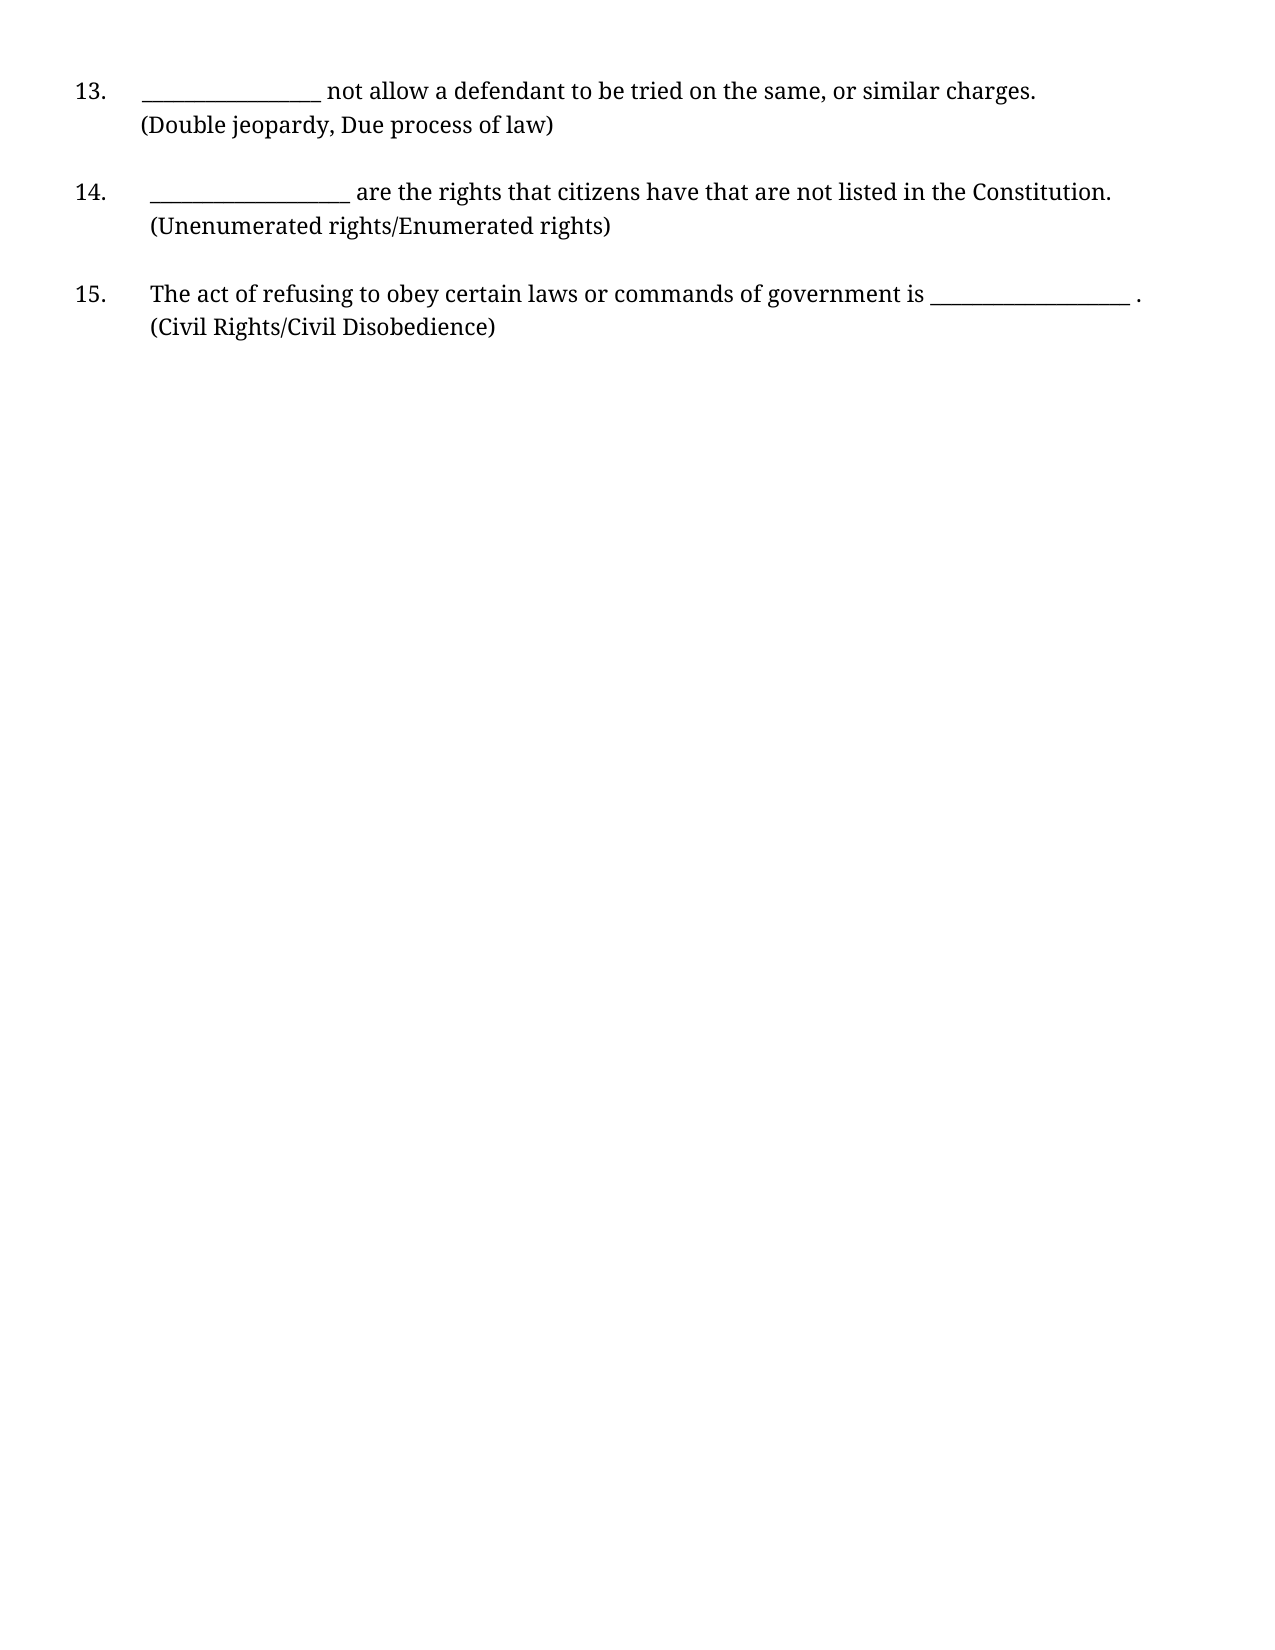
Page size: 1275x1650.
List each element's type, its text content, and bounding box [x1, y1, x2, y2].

text (Unenumerated rights/Enumerated rights) [150, 210, 1200, 241]
text (Double jeopardy, Due process of law) [75, 109, 1200, 140]
text 13. _________________ not allow a defendant to be tried on the same, or similar charges. [75, 75, 1200, 106]
text 14. ___________________ are the rights that citizens have that are not listed in the Constitution. [75, 176, 1200, 207]
text 15. The act of refusing to obey certain laws or commands of government is ___________________ . [75, 277, 1200, 309]
text (Civil Rights/Civil Disobedience) [150, 311, 1200, 342]
